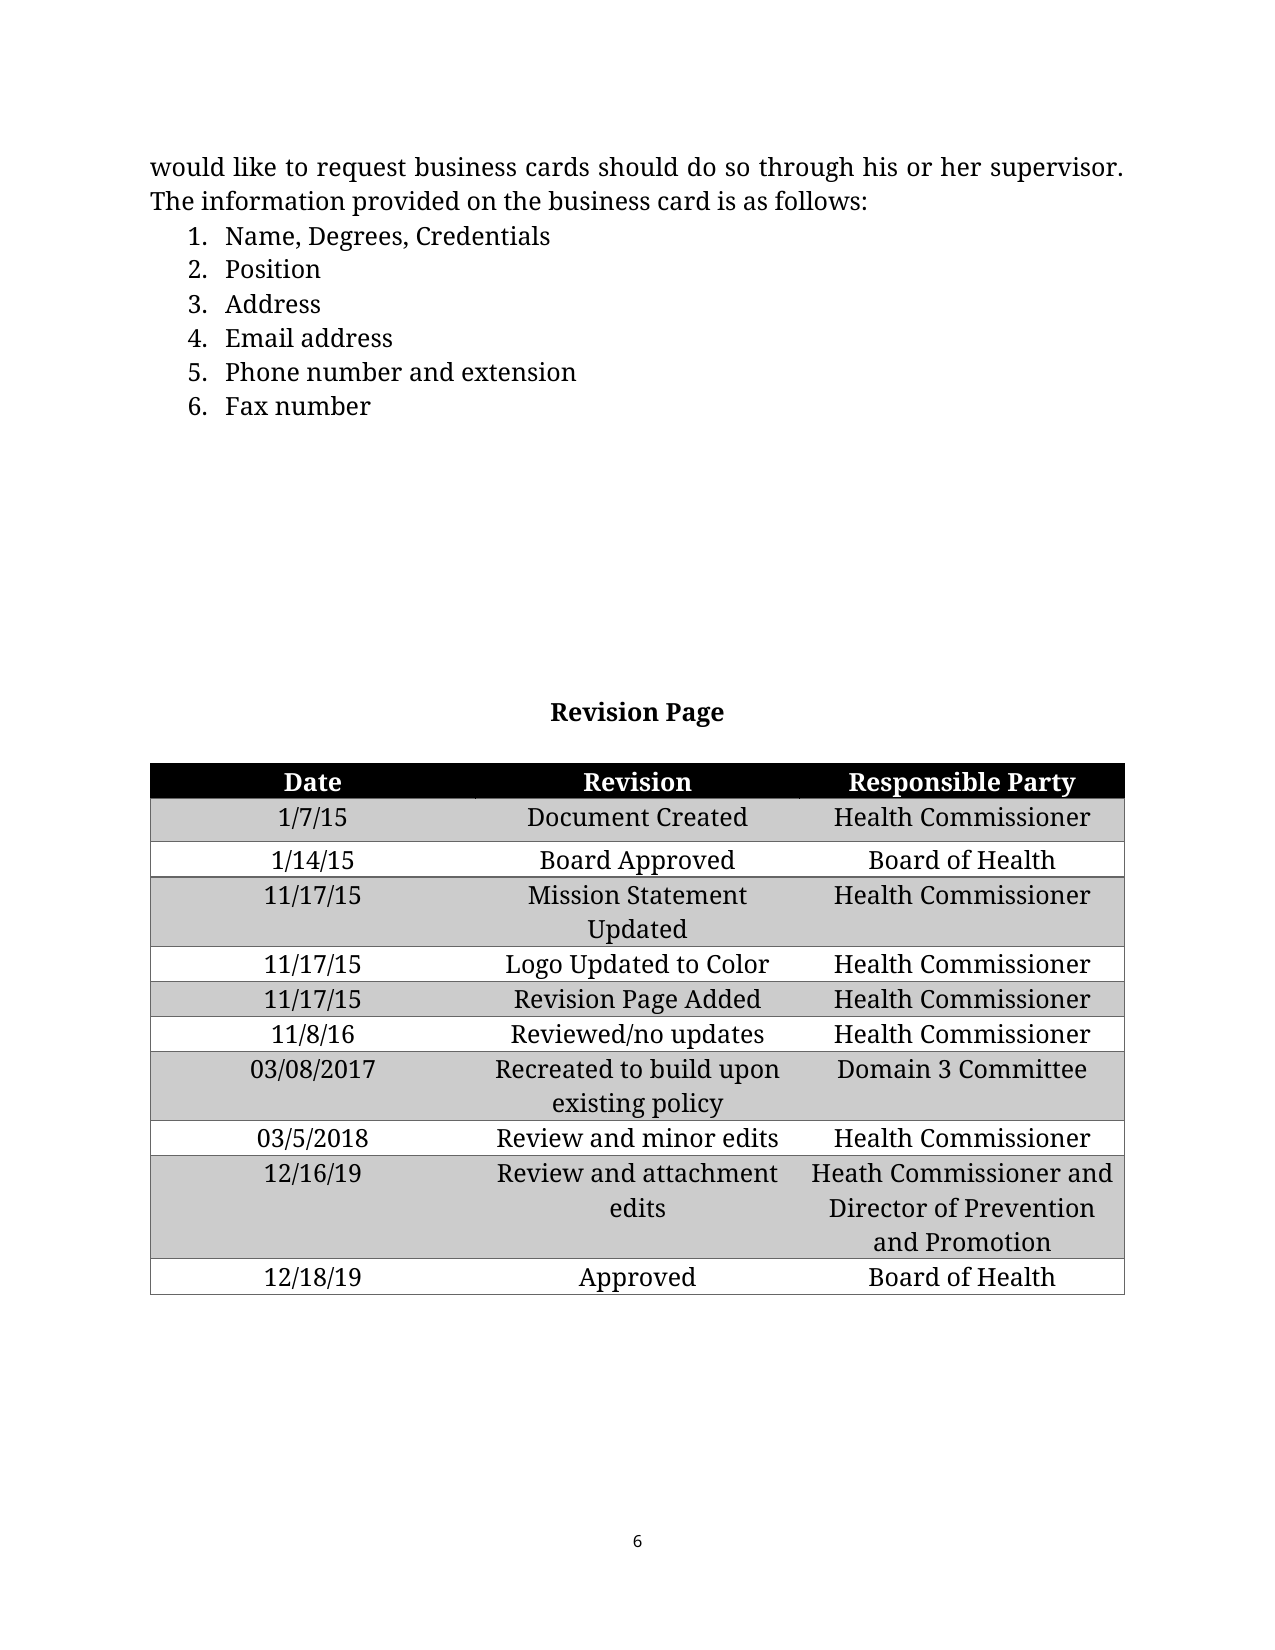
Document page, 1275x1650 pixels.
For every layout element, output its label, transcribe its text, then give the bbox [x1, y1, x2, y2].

table_cell 12/16/19 [151, 1156, 475, 1258]
table_cell 11/17/15 [151, 982, 475, 1016]
table_cell 03/5/2018 [151, 1121, 475, 1155]
table_cell Document Created [475, 799, 800, 841]
table_cell Recreated to build upon existing policy [475, 1052, 800, 1120]
text Revision Page [150, 695, 1125, 729]
table_header Date [151, 764, 475, 798]
table_cell Health Commissioner [800, 982, 1124, 1016]
table_cell 11/17/15 [151, 947, 475, 981]
table_cell Logo Updated to Color [475, 947, 800, 981]
table_cell Health Commissioner [800, 1017, 1124, 1051]
table_cell 1/14/15 [151, 842, 475, 876]
table_header Responsible Party [800, 764, 1124, 798]
table_cell 1/7/15 [151, 799, 475, 841]
list Email address [187, 320, 1125, 354]
table_cell Health Commissioner [800, 947, 1124, 981]
table_cell Health Commissioner [800, 799, 1124, 841]
list Name, Degrees, Credentials [187, 218, 1125, 252]
table_cell Board Approved [475, 842, 800, 876]
table_cell Reviewed/no updates [475, 1017, 800, 1051]
table_cell Board of Health [800, 842, 1124, 876]
table_cell 11/8/16 [151, 1017, 475, 1051]
table_cell Mission Statement Updated [475, 878, 800, 946]
table_cell Review and minor edits [475, 1121, 800, 1155]
table_cell 11/17/15 [151, 878, 475, 946]
table_cell Review and attachment edits [475, 1156, 800, 1258]
table_cell Heath Commissioner and Director of Prevention and Promotion [800, 1156, 1124, 1258]
list Address [187, 286, 1125, 320]
table_cell Revision Page Added [475, 982, 800, 1016]
table_cell 03/08/2017 [151, 1052, 475, 1120]
table_cell Domain 3 Committee [800, 1052, 1124, 1120]
table_header Revision [476, 764, 799, 798]
table_cell Board of Health [800, 1259, 1124, 1293]
table_cell Health Commissioner [800, 878, 1124, 946]
table_cell Health Commissioner [800, 1121, 1124, 1155]
list Phone number and extension [187, 354, 1125, 388]
table_cell Approved [475, 1259, 800, 1293]
list Position [187, 252, 1125, 286]
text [150, 150, 1125, 218]
list Fax number [187, 388, 1125, 422]
table_cell 12/18/19 [151, 1259, 475, 1293]
